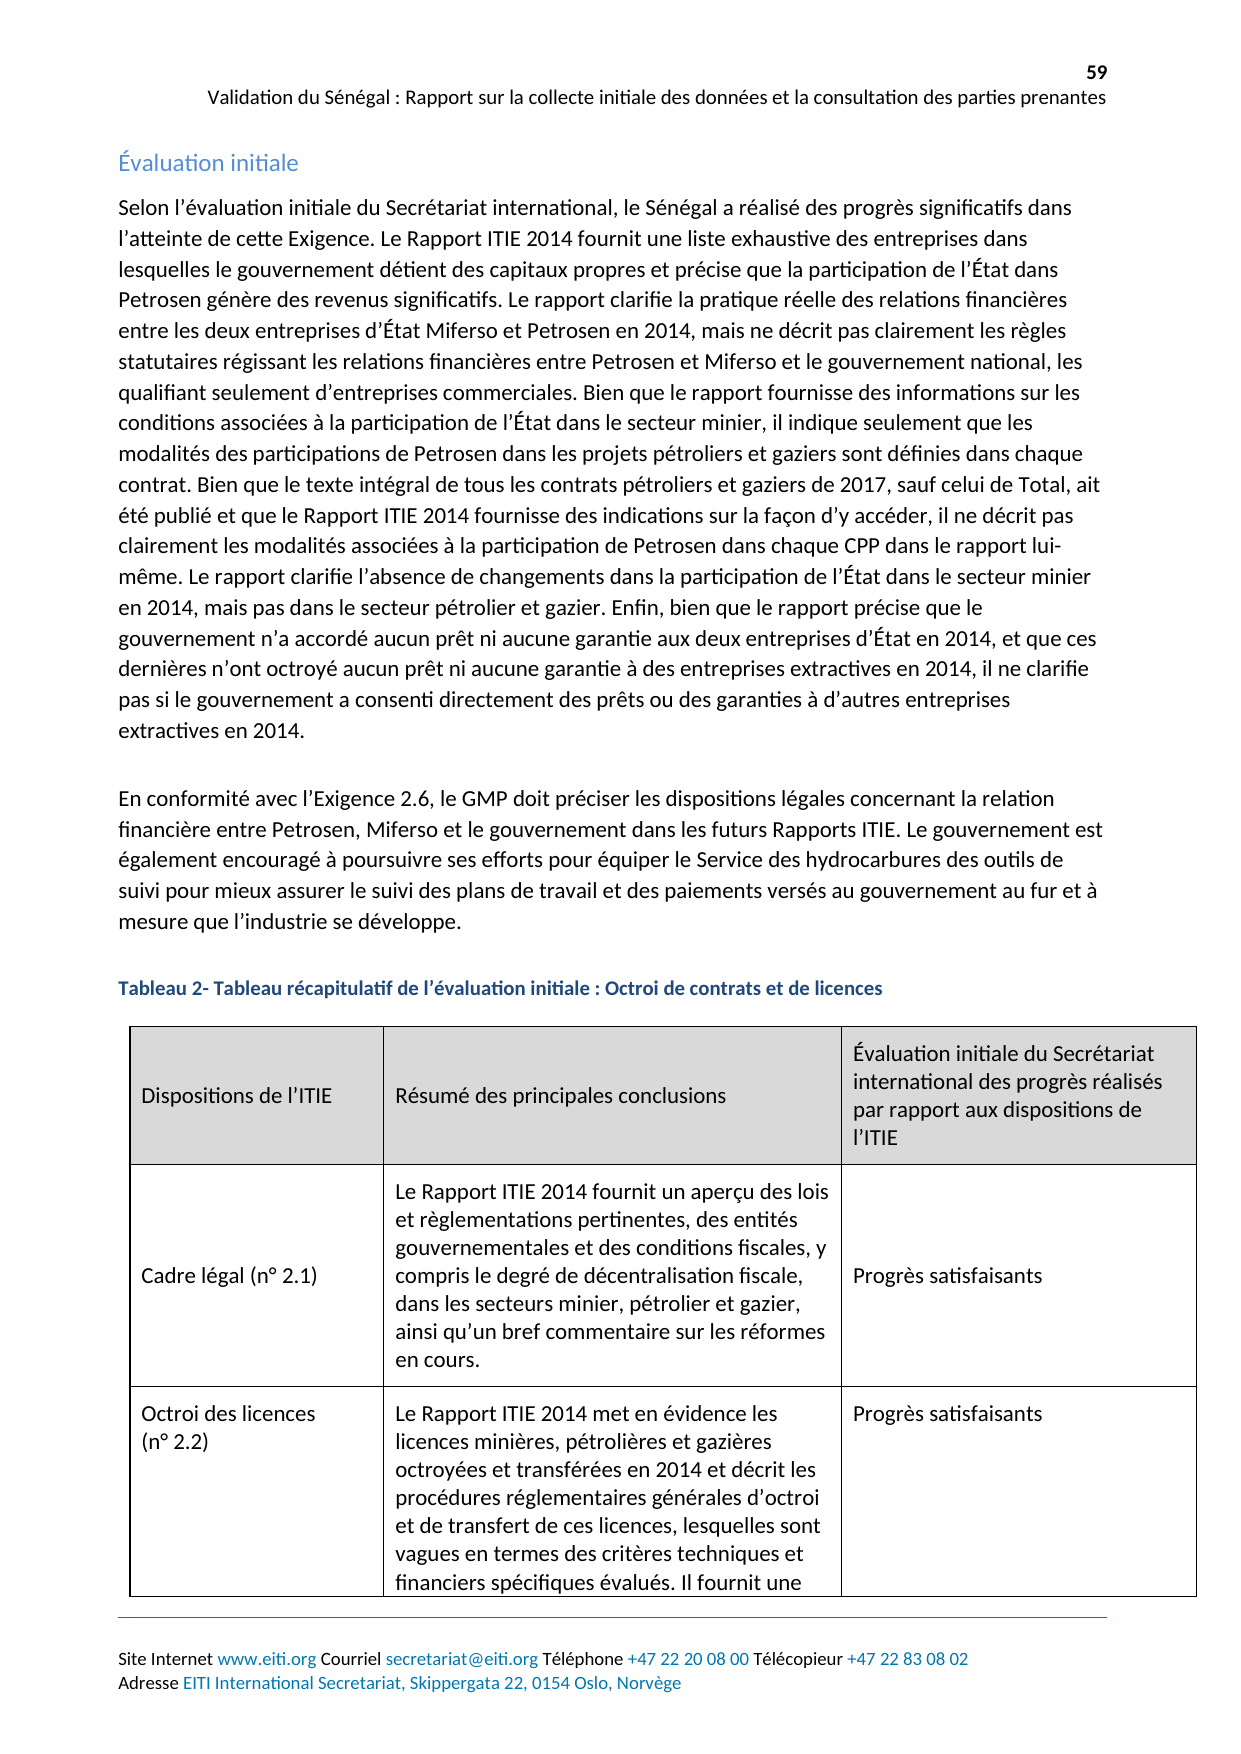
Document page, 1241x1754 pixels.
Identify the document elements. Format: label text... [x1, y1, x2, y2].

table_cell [131, 1387, 383, 1596]
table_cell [384, 1387, 841, 1596]
table_cell Progrès satisfaisants [842, 1165, 1196, 1386]
text Selon l’évaluation initiale du Secrétariat international, le Sénégal a réalisé des progrès significatifs dans l’atteinte de cette Exigence. Le Rapport ITIE 2014 fournit une liste exhaustive des entreprises dans lesquelles le gouvernement détient des capitaux propres et précise que la participation de l’État dans Petrosen génère des revenus significatifs. Le rapport clarifie la pratique réelle des relations financières entre les deux entreprises d’État Miferso et Petrosen en 2014, mais ne décrit pas clairement les règles statutaires régissant les relations financières entre Petrosen et Miferso et le gouvernement national, les qualifiant seulement d’entreprises commerciales. Bien que le rapport fournisse des informations sur les conditions associées à la participation de l’État dans le secteur minier, il indique seulement que les modalités des participations de Petrosen dans les projets pétroliers et gaziers sont définies dans chaque contrat. Bien que le texte intégral de tous les contrats pétroliers et gaziers de 2017, sauf celui de Total, ait été publié et que le Rapport ITIE 2014 fournisse des indications sur la façon d’y accéder, il ne décrit pas clairement les modalités associées à la participation de Petrosen dans chaque CPP dans le rapport lui-même. Le rapport clarifie l’absence de changements dans la participation de l’État dans le secteur minier en 2014, mais pas dans le secteur pétrolier et gazier. Enfin, bien que le rapport précise que le gouvernement n’a accordé aucun prêt ni aucune garantie aux deux entreprises d’État en 2014, et que ces dernières n’ont octroyé aucun prêt ni aucune garantie à des entreprises extractives en 2014, il ne clarifie pas si le gouvernement a consenti directement des prêts ou des garanties à d’autres entreprises extractives en 2014. [118, 193, 1107, 744]
table_cell Cadre légal (n° 2.1) [131, 1165, 383, 1386]
text En conformité avec l’Exigence 2.6, le GMP doit préciser les dispositions légales concernant la relation financière entre Petrosen, Miferso et le gouvernement dans les futurs Rapports ITIE. Le gouvernement est également encouragé à poursuivre ses efforts pour équiper le Service des hydrocarbures des outils de suivi pour mieux assurer le suivi des plans de travail et des paiements versés au gouvernement au fur et à mesure que l’industrie se développe. [118, 784, 1107, 935]
picture [847, 1655, 862, 1663]
table_header Évaluation initiale du Secrétariat international des progrès réalisés par rapport aux dispositions de l’ITIE [842, 1027, 1196, 1164]
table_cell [842, 1387, 1196, 1596]
text Tableau 2- Tableau récapitulatif de l’évaluation initiale : Octroi de contrats et de licences [118, 975, 1107, 1001]
table_header Dispositions de l’ITIE [131, 1027, 383, 1164]
table_header Résumé des principales conclusions [384, 1027, 841, 1164]
table_cell Le Rapport ITIE 2014 fournit un aperçu des lois et règlementations pertinentes, des entités gouvernementales et des conditions fiscales, y compris le degré de décentralisation fiscale, dans les secteurs minier, pétrolier et gazier, ainsi qu’un bref commentaire sur les réformes en cours. [384, 1165, 841, 1386]
subtitle Évaluation initiale [118, 147, 1107, 178]
